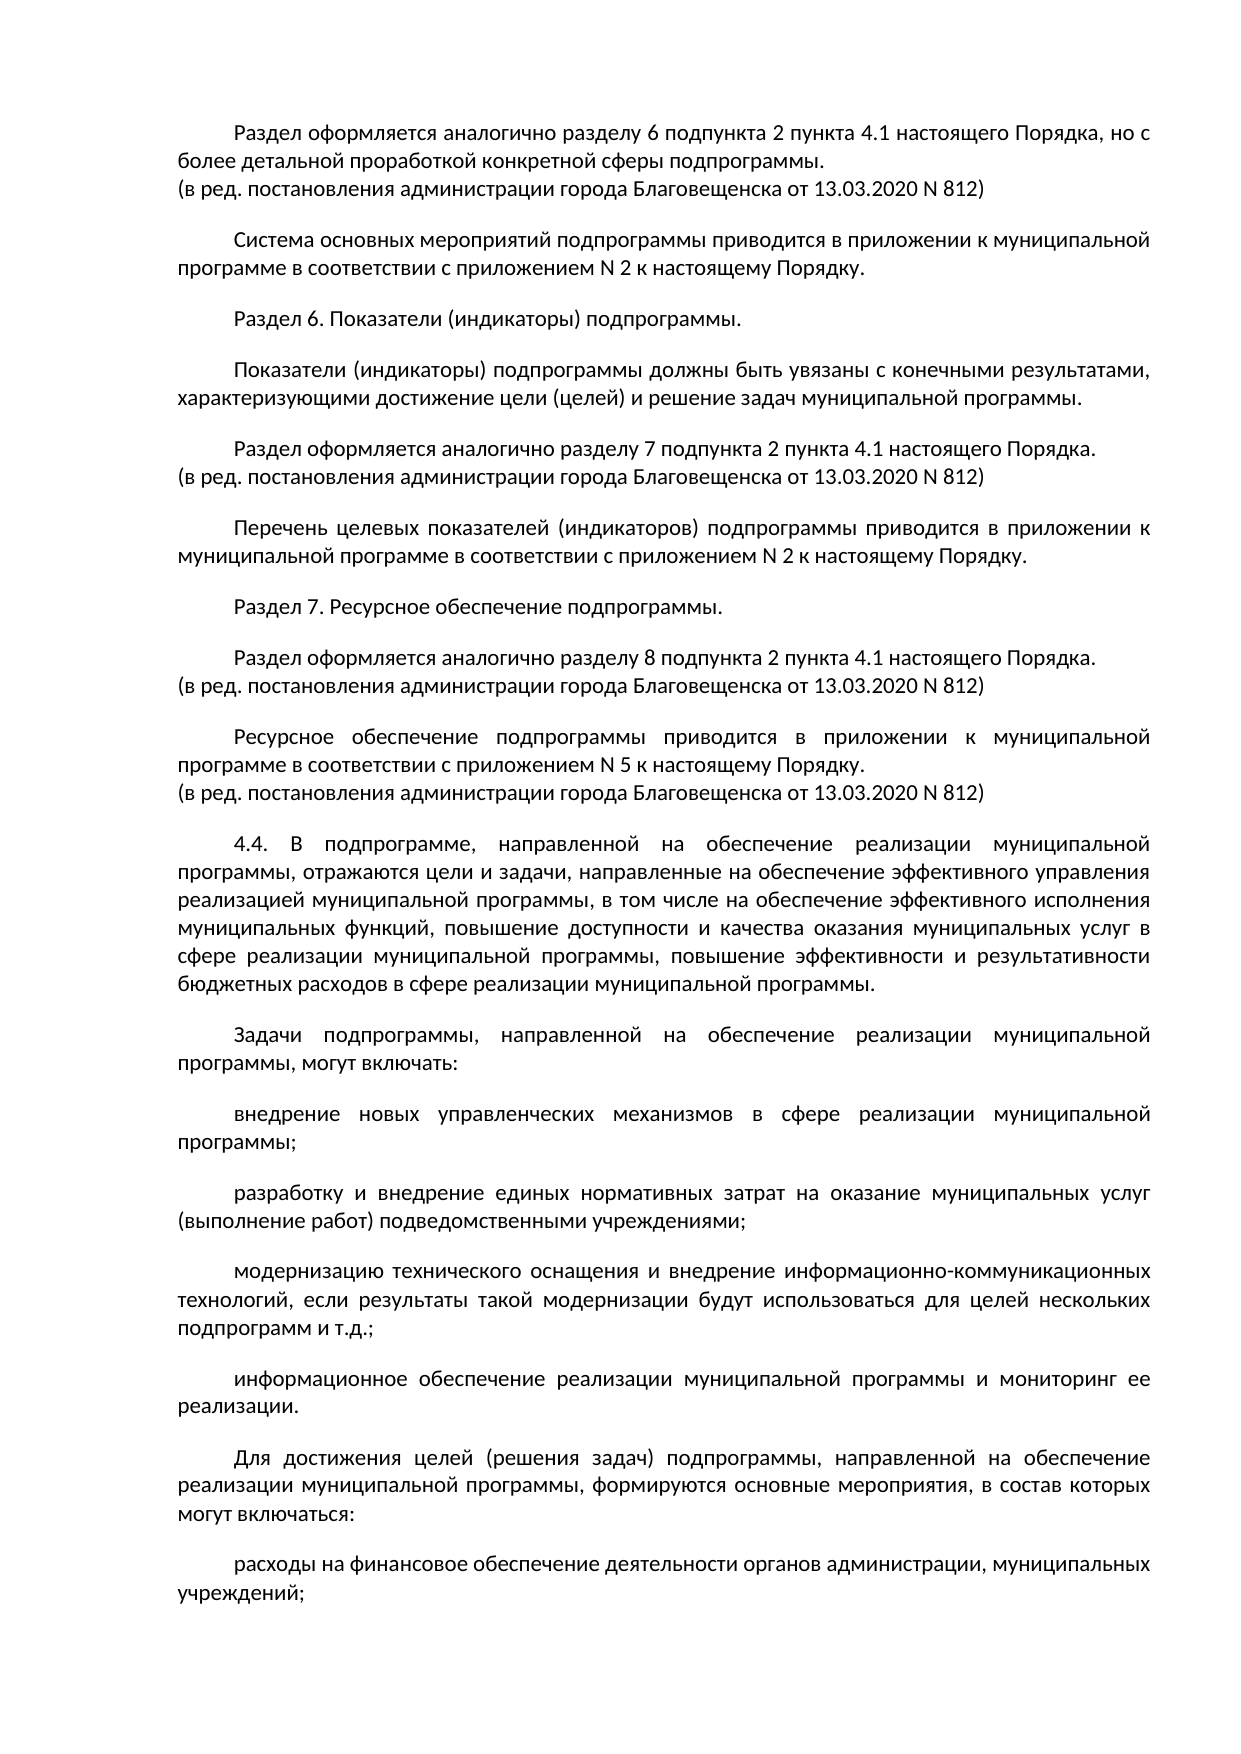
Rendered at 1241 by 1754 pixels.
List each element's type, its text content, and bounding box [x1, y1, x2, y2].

text расходы на финансовое обеспечение деятельности органов администрации, муниципальных учреждений; [177, 1549, 1152, 1606]
text Раздел 6. Показатели (индикаторы) подпрограммы. [177, 304, 1152, 332]
text Раздел 7. Ресурсное обеспечение подпрограммы. [177, 592, 1152, 620]
text Раздел оформляется аналогично разделу 8 подпункта 2 пункта 4.1 настоящего Порядка. [177, 643, 1152, 671]
text информационное обеспечение реализации муниципальной программы и мониторинг ее реализации. [177, 1364, 1152, 1420]
text Показатели (индикаторы) подпрограммы должны быть увязаны с конечными результатами, характеризующими достижение цели (целей) и решение задач муниципальной программы. [177, 355, 1152, 411]
text Перечень целевых показателей (индикаторов) подпрограммы приводится в приложении к муниципальной программе в соответствии с приложением N 2 к настоящему Порядку. [177, 513, 1152, 569]
text модернизацию технического оснащения и внедрение информационно-коммуникационных технологий, если результаты такой модернизации будут использоваться для целей нескольких подпрограмм и т.д.; [177, 1257, 1152, 1341]
text разработку и внедрение единых нормативных затрат на оказание муниципальных услуг (выполнение работ) подведомственными учреждениями; [177, 1178, 1152, 1234]
text Раздел оформляется аналогично разделу 7 подпункта 2 пункта 4.1 настоящего Порядка. [177, 434, 1152, 462]
text Задачи подпрограммы, направленной на обеспечение реализации муниципальной программы, могут включать: [177, 1020, 1152, 1076]
text (в ред. постановления администрации города Благовещенска от 13.03.2020 N 812) [177, 778, 1152, 806]
text (в ред. постановления администрации города Благовещенска от 13.03.2020 N 812) [177, 174, 1152, 202]
text (в ред. постановления администрации города Благовещенска от 13.03.2020 N 812) [177, 671, 1152, 699]
text 4.4. В подпрограмме, направленной на обеспечение реализации муниципальной программы, отражаются цели и задачи, направленные на обеспечение эффективного управления реализацией муниципальной программы, в том числе на обеспечение эффективного исполнения муниципальных функций, повышение доступности и качества оказания муниципальных услуг в сфере реализации муниципальной программы, повышение эффективности и результативности бюджетных расходов в сфере реализации муниципальной программы. [177, 829, 1152, 997]
text Для достижения целей (решения задач) подпрограммы, направленной на обеспечение реализации муниципальной программы, формируются основные мероприятия, в состав которых могут включаться: [177, 1443, 1152, 1527]
text Система основных мероприятий подпрограммы приводится в приложении к муниципальной программе в соответствии с приложением N 2 к настоящему Порядку. [177, 225, 1152, 281]
text Ресурсное обеспечение подпрограммы приводится в приложении к муниципальной программе в соответствии с приложением N 5 к настоящему Порядку. [177, 722, 1152, 778]
text внедрение новых управленческих механизмов в сфере реализации муниципальной программы; [177, 1099, 1152, 1155]
text Раздел оформляется аналогично разделу 6 подпункта 2 пункта 4.1 настоящего Порядка, но с более детальной проработкой конкретной сферы подпрограммы. [177, 118, 1152, 174]
text (в ред. постановления администрации города Благовещенска от 13.03.2020 N 812) [177, 462, 1152, 490]
